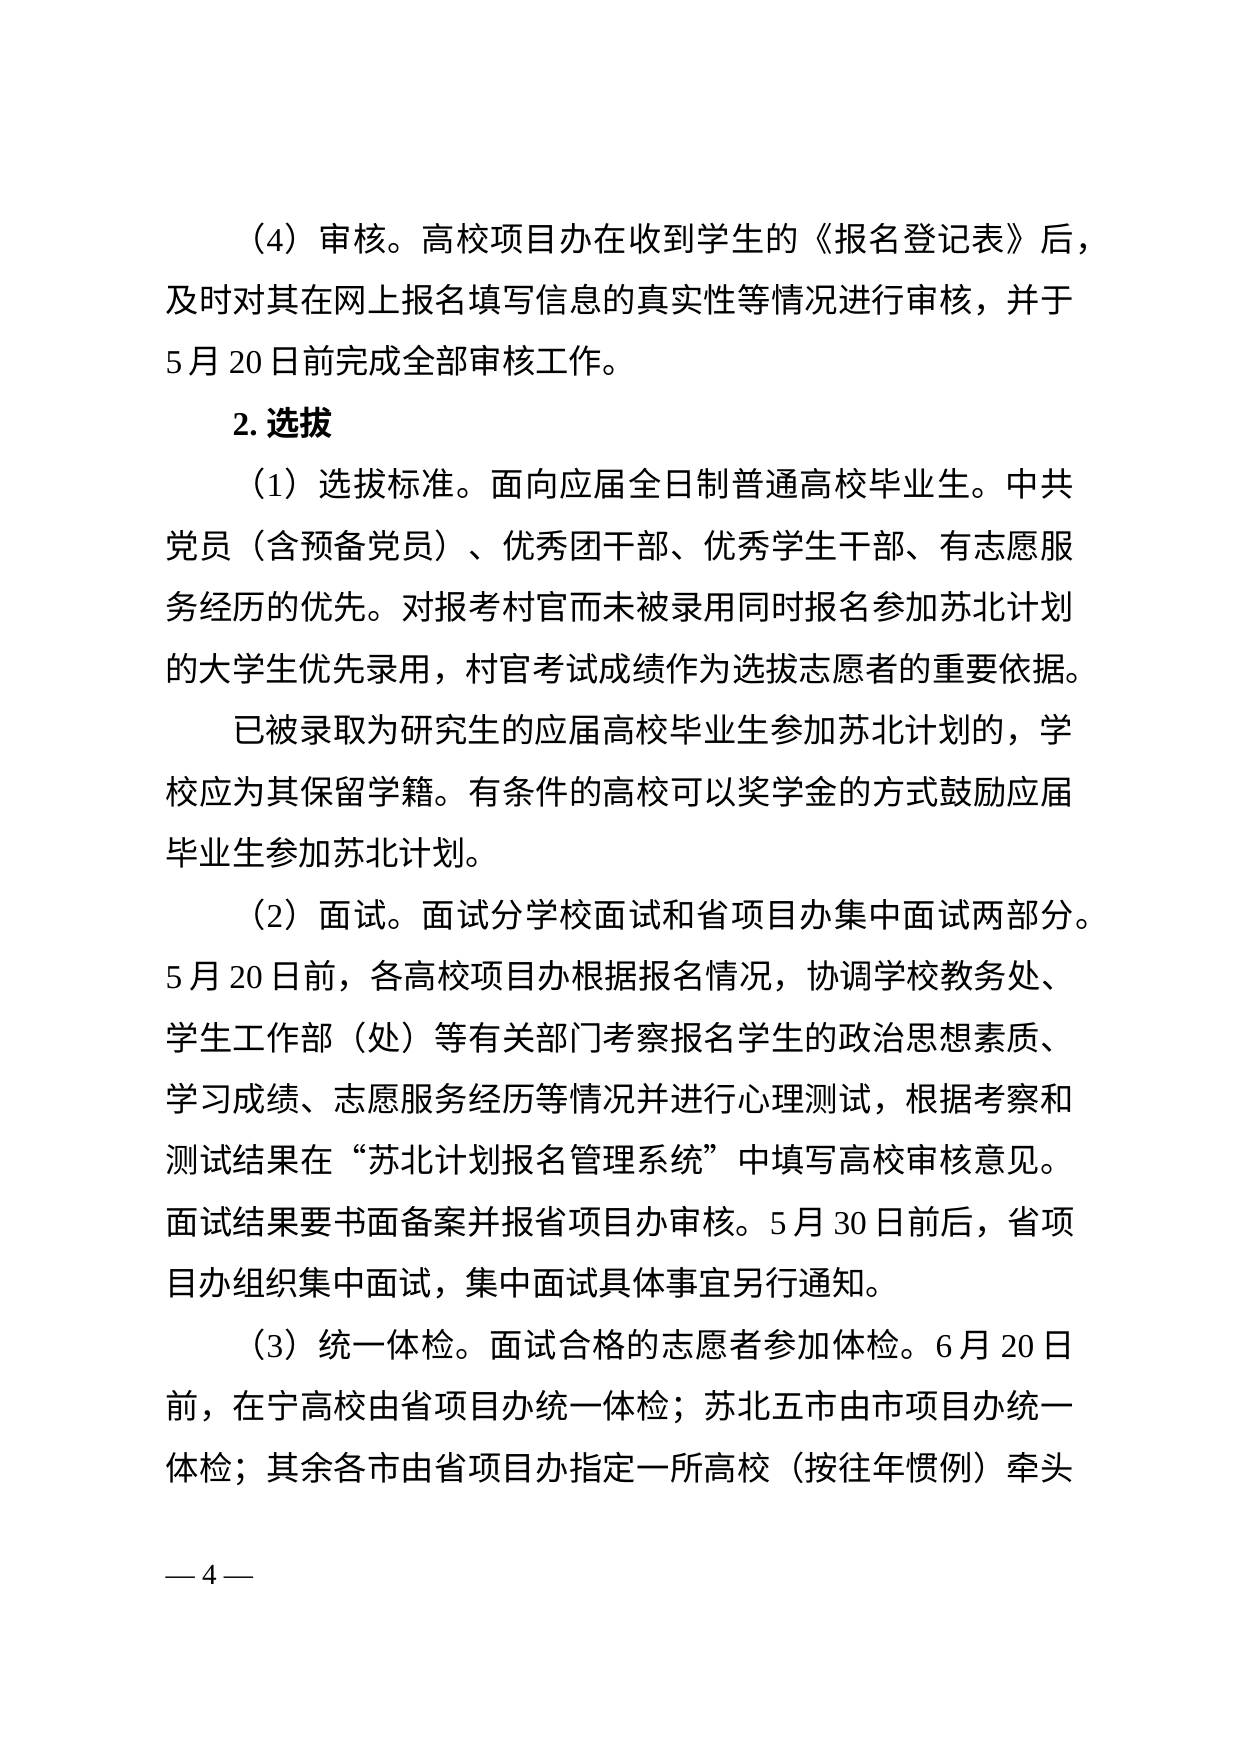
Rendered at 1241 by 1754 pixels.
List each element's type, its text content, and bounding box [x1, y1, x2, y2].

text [165, 1308, 1075, 1492]
text （2）面试。面试分学校面试和省项目办集中面试两部分。5月20日前，各高校项目办根据报名情况，协调学校教务处、学生工作部（处）等有关部门考察报名学生的政治思想素质、学习成绩、志愿服务经历等情况并进行心理测试，根据考察和测试结果在“苏北计划报名管理系统”中填写高校审核意见。面试结果要书面备案并报省项目办审核。5月30日前后，省项目办组织集中面试，集中面试具体事宜另行通知。 [165, 878, 1075, 1308]
text 已被录取为研究生的应届高校毕业生参加苏北计划的，学校应为其保留学籍。有条件的高校可以奖学金的方式鼓励应届毕业生参加苏北计划。 [165, 693, 1075, 878]
text （1）选拔标准。面向应届全日制普通高校毕业生。中共党员（含预备党员）、优秀团干部、优秀学生干部、有志愿服务经历的优先。对报考村官而未被录用同时报名参加苏北计划的大学生优先录用，村官考试成绩作为选拔志愿者的重要依据。 [165, 448, 1075, 693]
text 2. 选拔 [165, 386, 1075, 448]
text （4）审核。高校项目办在收到学生的《报名登记表》后，及时对其在网上报名填写信息的真实性等情况进行审核，并于5月20日前完成全部审核工作。 [165, 202, 1075, 386]
